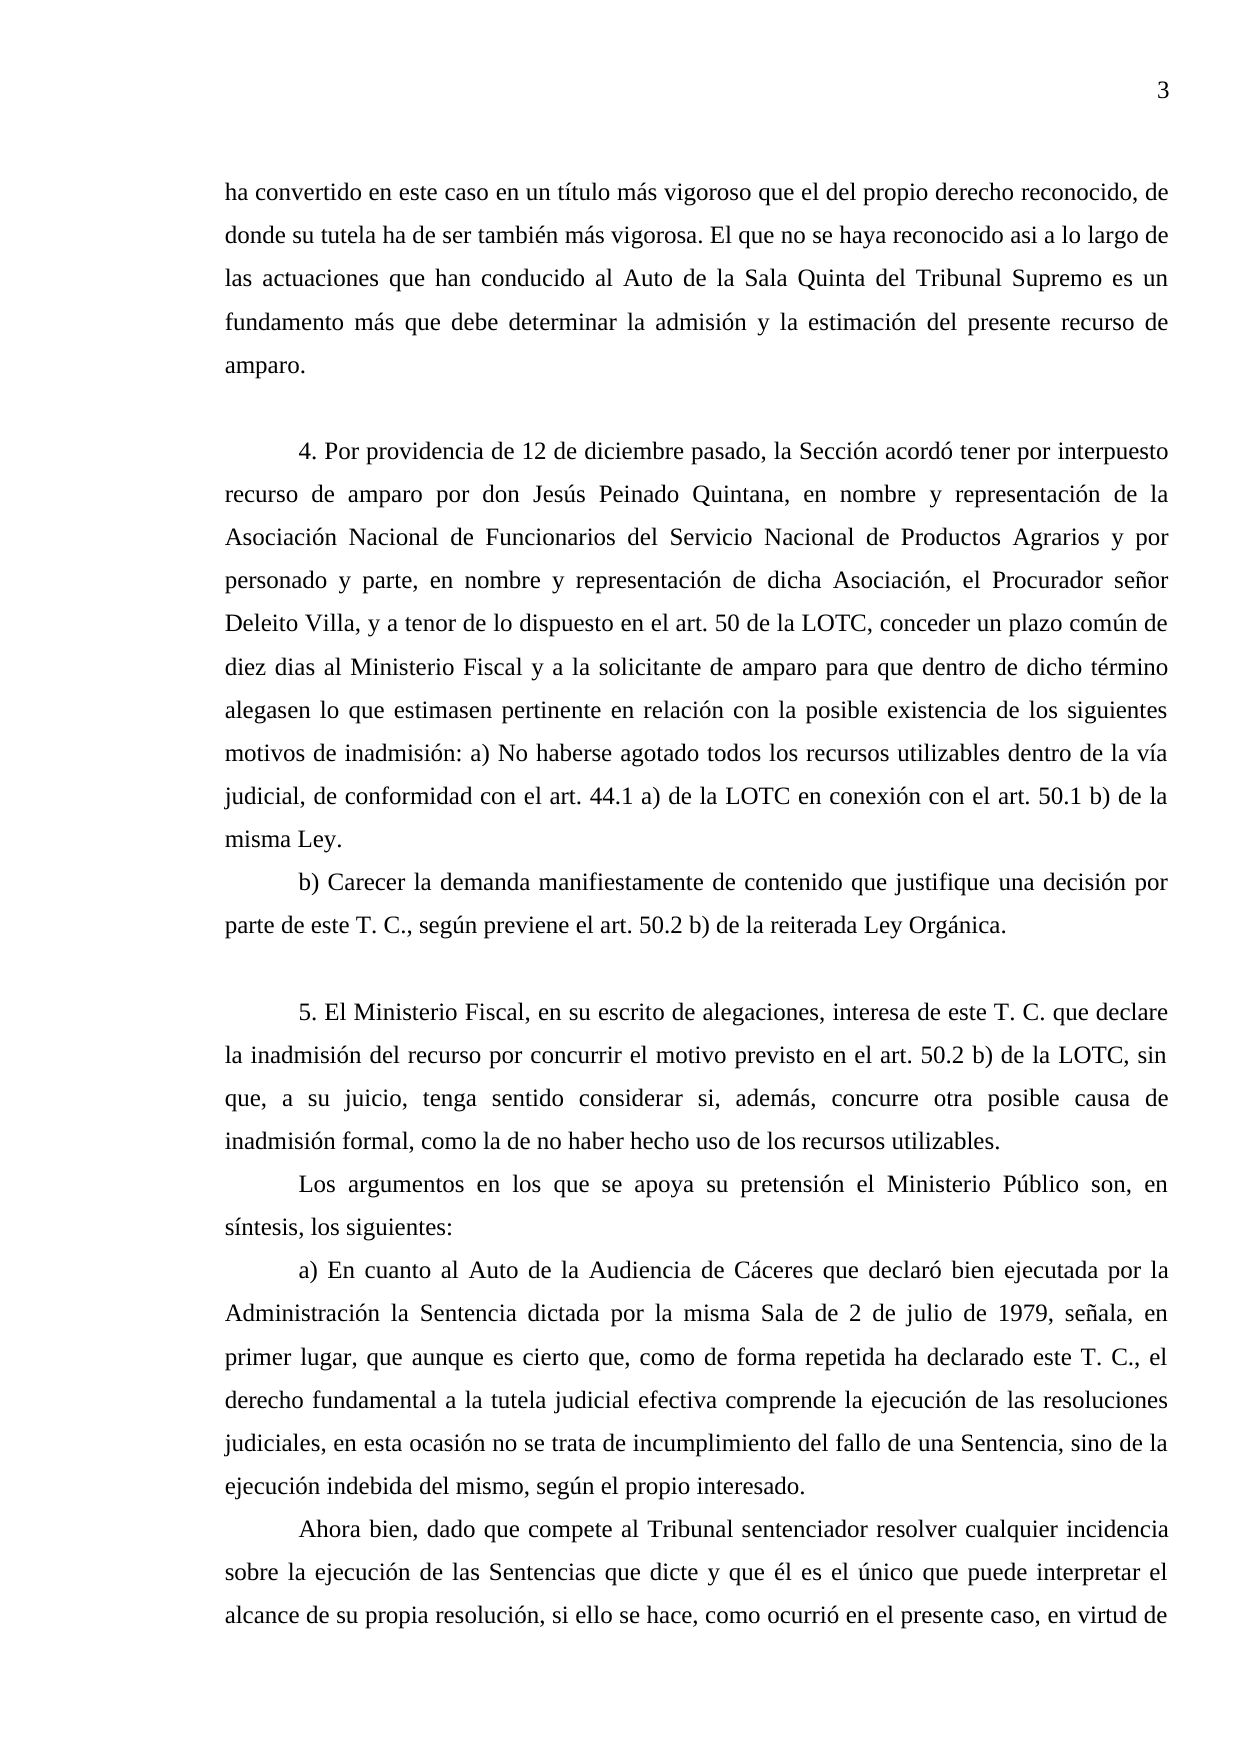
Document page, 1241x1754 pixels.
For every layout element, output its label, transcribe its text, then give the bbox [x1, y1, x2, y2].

text 4. Por providencia de 12 de diciembre pasado, la Sección acordó tener por interpuesto recurso de amparo por don Jesús Peinado Quintana, en nombre y representación de la Asociación Nacional de Funcionarios del Servicio Nacional de Productos Agrarios y por personado y parte, en nombre y representación de dicha Asociación, el Procurador señor Deleito Villa, y a tenor de lo dispuesto en el art. 50 de la LOTC, conceder un plazo común de diez dias al Ministerio Fiscal y a la solicitante de amparo para que dentro de dicho término alegasen lo que estimasen pertinente en relación con la posible existencia de los siguientes motivos de inadmisión: a) No haberse agotado todos los recursos utilizables dentro de la vía judicial, de conformidad con el art. 44.1 a) de la LOTC en conexión con el art. 50.1 b) de la misma Ley. [224, 436, 1169, 853]
text b) Carecer la demanda manifiestamente de contenido que justifique una decisión por parte de este T. C., según previene el art. 50.2 b) de la reiterada Ley Orgánica. [224, 867, 1169, 939]
text a) En cuanto al Auto de la Audiencia de Cáceres que declaró bien ejecutada por la Administración la Sentencia dictada por la misma Sala de 2 de julio de 1979, señala, en primer lugar, que aunque es cierto que, como de forma repetida ha declarado este T. C., el derecho fundamental a la tutela judicial efectiva comprende la ejecución de las resoluciones judiciales, en esta ocasión no se trata de incumplimiento del fallo de una Sentencia, sino de la ejecución indebida del mismo, según el propio interesado. [224, 1255, 1169, 1500]
text Los argumentos en los que se apoya su pretensión el Ministerio Público son, en síntesis, los siguientes: [224, 1169, 1169, 1241]
text 5. El Ministerio Fiscal, en su escrito de alegaciones, interesa de este T. C. que declare la inadmisión del recurso por concurrir el motivo previsto en el art. 50.2 b) de la LOTC, sin que, a su juicio, tenga sentido considerar si, además, concurre otra posible causa de inadmisión formal, como la de no haber hecho uso de los recursos utilizables. [224, 997, 1169, 1155]
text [224, 1514, 1169, 1629]
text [224, 177, 1169, 378]
